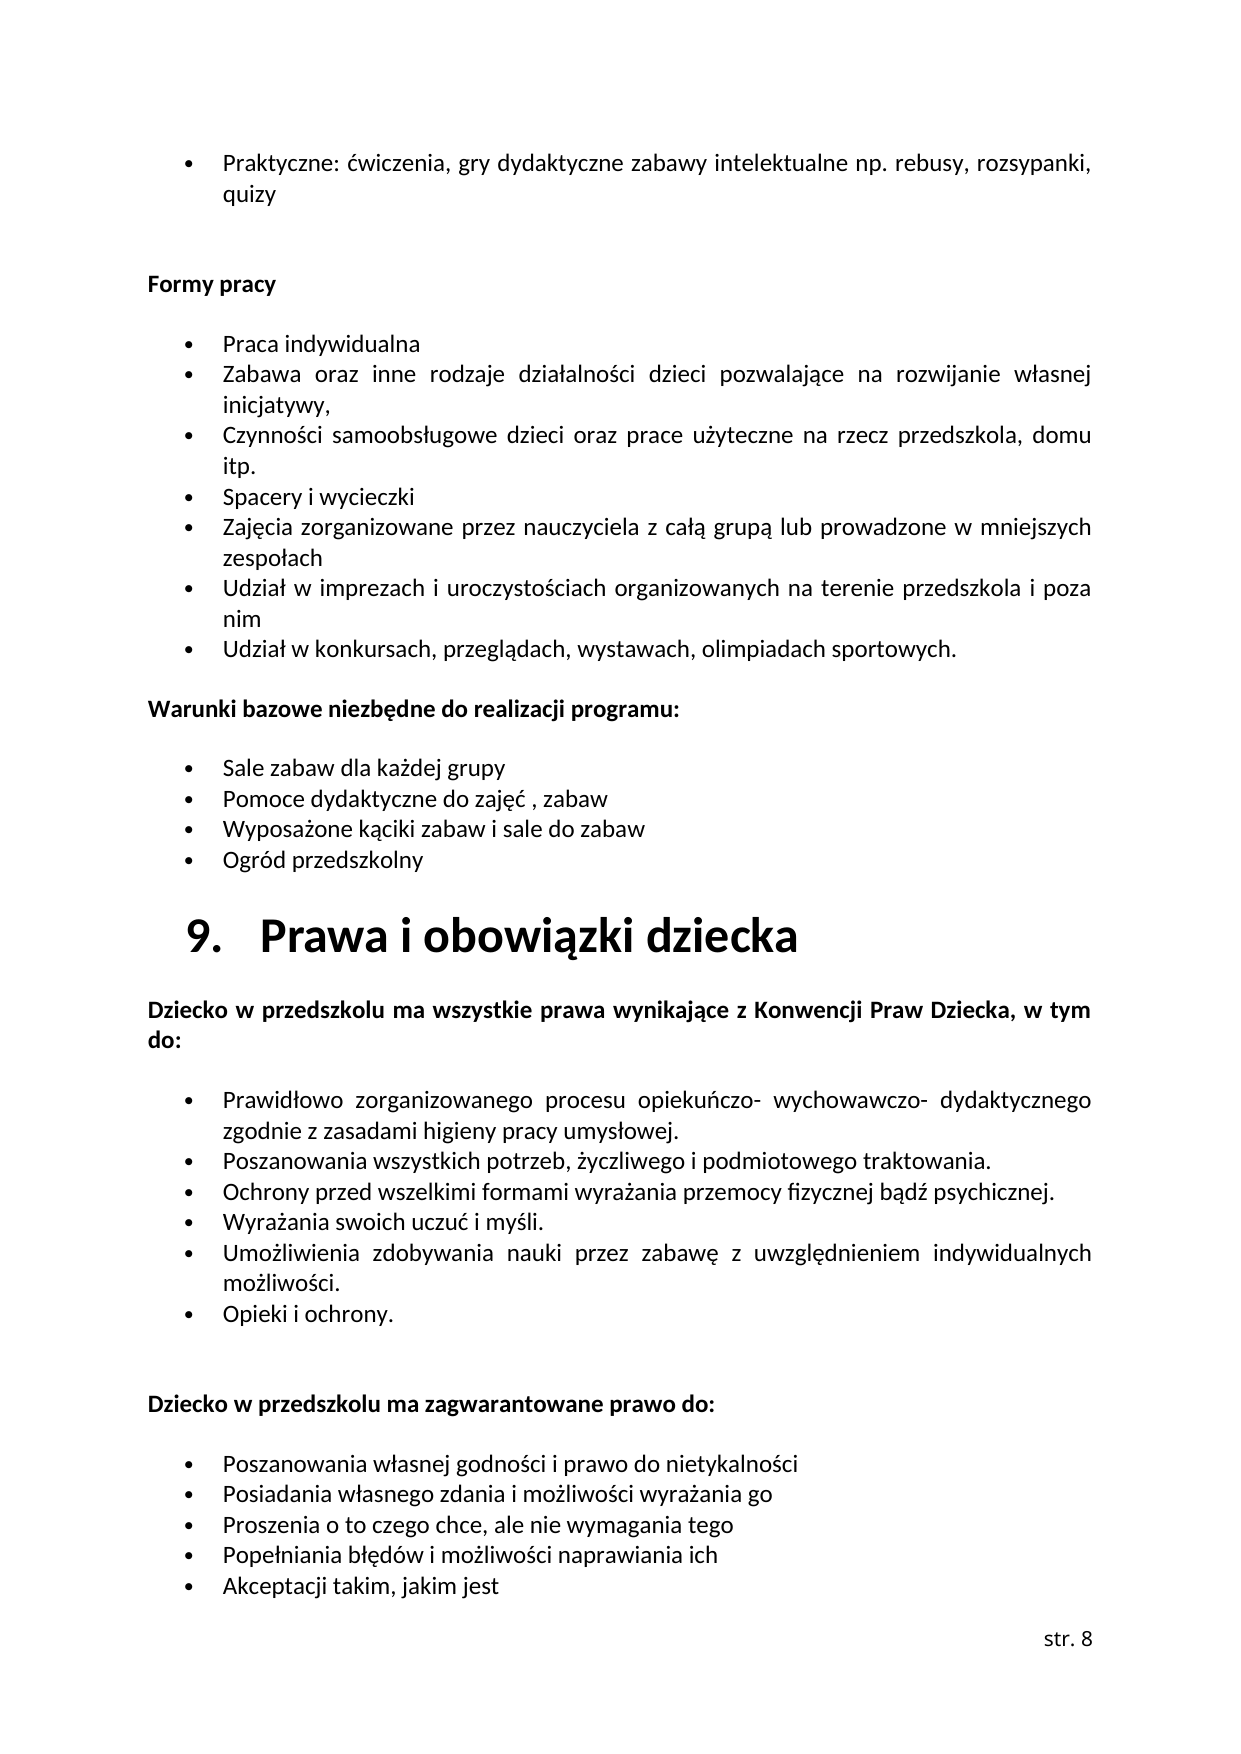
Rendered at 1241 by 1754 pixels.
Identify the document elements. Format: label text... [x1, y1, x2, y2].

list Zajęcia zorganizowane przez nauczyciela z całą grupą lub prowadzone w mniejszych zespołach [185, 511, 1093, 572]
list Wyrażania swoich uczuć i myśli. [185, 1206, 1093, 1237]
list Udział w imprezach i uroczystościach organizowanych na terenie przedszkola i poza nim [185, 572, 1093, 633]
text Warunki bazowe niezbędne do realizacji programu: [148, 693, 1093, 723]
list Pomoce dydaktyczne do zajęć , zabaw [185, 783, 1093, 814]
list Praca indywidualna [185, 328, 1093, 358]
list Wyposażone kąciki zabaw i sale do zabaw [185, 814, 1093, 844]
list Zabawa oraz inne rodzaje działalności dzieci pozwalające na rozwijanie własnej inicjatywy, [185, 358, 1093, 419]
list Spacery i wycieczki [185, 481, 1093, 511]
list Prawa i obowiązki dziecka [185, 904, 1093, 965]
list Popełniania błędów i możliwości naprawiania ich [185, 1539, 1093, 1570]
list Opieki i ochrony. [185, 1298, 1093, 1328]
text Formy pracy [148, 238, 1093, 299]
list Czynności samoobsługowe dzieci oraz prace użyteczne na rzecz przedszkola, domu itp. [185, 419, 1093, 481]
list Ochrony przed wszelkimi formami wyrażania przemocy fizycznej bądź psychicznej. [185, 1176, 1093, 1206]
list Posiadania własnego zdania i możliwości wyrażania go [185, 1478, 1093, 1509]
list Poszanowania własnej godności i prawo do nietykalności [185, 1448, 1093, 1478]
list Praktyczne: ćwiczenia, gry dydaktyczne zabawy intelektualne np. rebusy, rozsypanki, quizy [185, 148, 1093, 209]
list Prawidłowo zorganizowanego procesu opiekuńczo- wychowawczo- dydaktycznego zgodnie z zasadami higieny pracy umysłowej. [185, 1084, 1093, 1145]
list Proszenia o to czego chce, ale nie wymagania tego [185, 1509, 1093, 1539]
list Sale zabaw dla każdej grupy [185, 753, 1093, 783]
list Ogród przedszkolny [185, 844, 1093, 875]
list Umożliwienia zdobywania nauki przez zabawę z uwzględnieniem indywidualnych możliwości. [185, 1237, 1093, 1298]
text Dziecko w przedszkolu ma zagwarantowane prawo do: [148, 1358, 1093, 1419]
text Dziecko w przedszkolu ma wszystkie prawa wynikające z Konwencji Praw Dziecka, w tym do: [148, 994, 1093, 1055]
list Poszanowania wszystkich potrzeb, życzliwego i podmiotowego traktowania. [185, 1145, 1093, 1176]
list Akceptacji takim, jakim jest [185, 1570, 1093, 1600]
list Udział w konkursach, przeglądach, wystawach, olimpiadach sportowych. [185, 633, 1093, 664]
